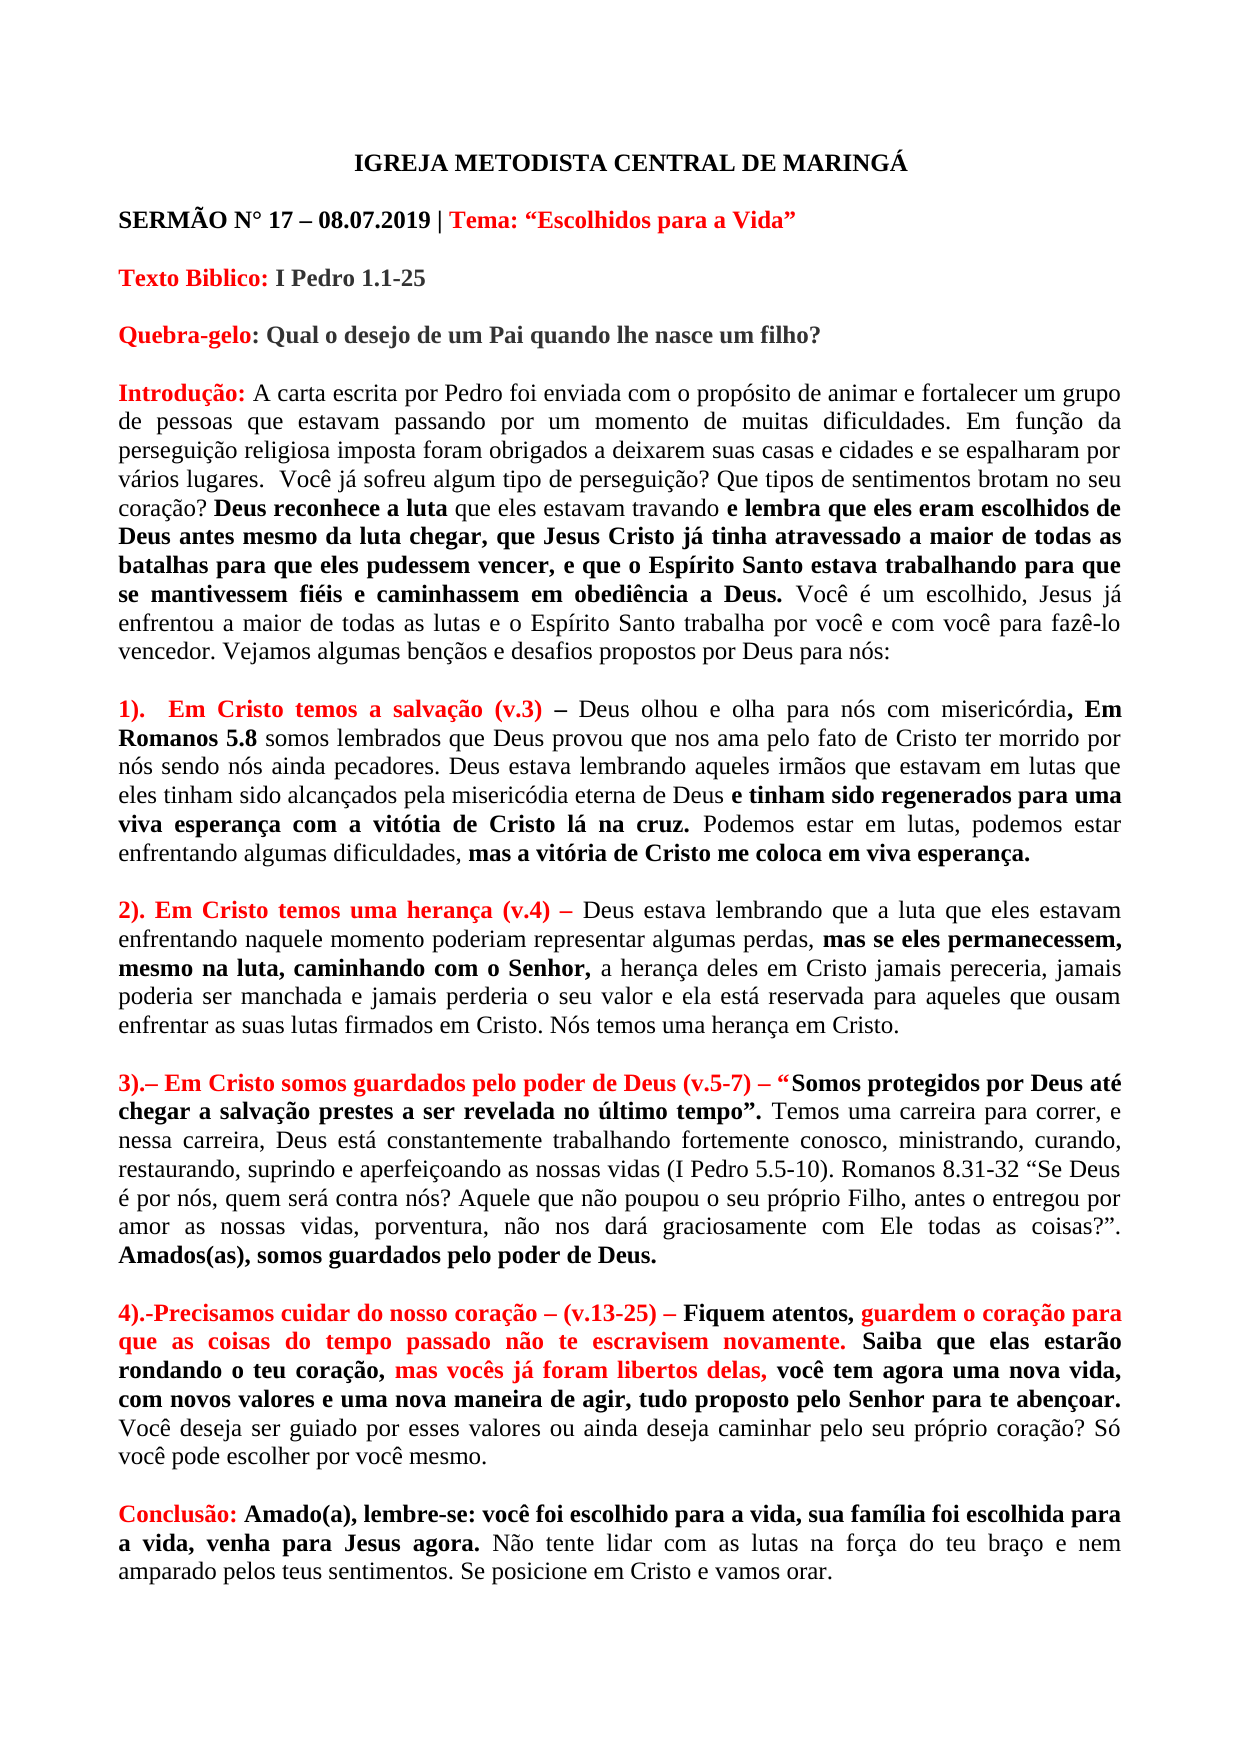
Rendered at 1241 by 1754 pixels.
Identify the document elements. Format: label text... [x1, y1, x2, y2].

text 2). Em Cristo temos uma herança (v.4) – Deus estava lembrando que a luta que eles estavam enfrentando naquele momento poderiam representar algumas perdas, mas se eles permanecessem, mesmo na luta, caminhando com o Senhor, a herança deles em Cristo jamais pereceria, jamais poderia ser manchada e jamais perderia o seu valor e ela está reservada para aqueles que ousam enfrentar as suas lutas firmados em Cristo. Nós temos uma herança em Cristo. [118, 895, 1122, 1039]
text 1). Em Cristo temos a salvação (v.3) – Deus olhou e olha para nós com misericórdia, Em Romanos 5.8 somos lembrados que Deus provou que nos ama pelo fato de Cristo ter morrido por nós sendo nós ainda pecadores. Deus estava lembrando aqueles irmãos que estavam em lutas que eles tinham sido alcançados pela misericódia eterna de Deus e tinham sido regenerados para uma viva esperança com a vitótia de Cristo lá na cruz. Podemos estar em lutas, podemos estar enfrentando algumas dificuldades, mas a vitória de Cristo me coloca em viva esperança. [118, 694, 1122, 866]
text Texto Biblico: I Pedro 1.1-25 [118, 263, 1122, 291]
text 3).– Em Cristo somos guardados pelo poder de Deus (v.5-7) – “Somos protegidos por Deus até chegar a salvação prestes a ser revelada no último tempo”. Temos uma carreira para correr, e nessa carreira, Deus está constantemente trabalhando fortemente conosco, ministrando, curando, restaurando, suprindo e aperfeiçoando as nossas vidas (I Pedro 5.5-10). Romanos 8.31-32 “Se Deus é por nós, quem será contra nós? Aquele que não poupou o seu próprio Filho, antes o entregou por amor as nossas vidas, porventura, não nos dará graciosamente com Ele todas as coisas?”. Amados(as), somos guardados pelo poder de Deus. [118, 1068, 1122, 1269]
text Quebra-gelo: Qual o desejo de um Pai quando lhe nasce um filho? [118, 320, 1122, 349]
text IGREJA METODISTA CENTRAL DE MARINGÁ [140, 148, 1122, 176]
text SERMÃO N° 17 – 08.07.2019 | Tema: “Escolhidos para a Vida” [118, 205, 1122, 234]
text Introdução: A carta escrita por Pedro foi enviada com o propósito de animar e fortalecer um grupo de pessoas que estavam passando por um momento de muitas dificuldades. Em função da perseguição religiosa imposta foram obrigados a deixarem suas casas e cidades e se espalharam por vários lugares. Você já sofreu algum tipo de perseguição? Que tipos de sentimentos brotam no seu coração? Deus reconhece a luta que eles estavam travando e lembra que eles eram escolhidos de Deus antes mesmo da luta chegar, que Jesus Cristo já tinha atravessado a maior de todas as batalhas para que eles pudessem vencer, e que o Espírito Santo estava trabalhando para que se mantivessem fiéis e caminhassem em obediência a Deus. Você é um escolhido, Jesus já enfrentou a maior de todas as lutas e o Espírito Santo trabalha por você e com você para fazê-lo vencedor. Vejamos algumas bençãos e desafios propostos por Deus para nós: [118, 378, 1122, 665]
text 4).-Precisamos cuidar do nosso coração – (v.13-25) – Fiquem atentos, guardem o coração para que as coisas do tempo passado não te escravisem novamente. Saiba que elas estarão rondando o teu coração, mas vocês já foram libertos delas, você tem agora uma nova vida, com novos valores e uma nova maneira de agir, tudo proposto pelo Senhor para te abençoar. Você deseja ser guiado por esses valores ou ainda deseja caminhar pelo seu próprio coração? Só você pode escolher por você mesmo. [118, 1298, 1122, 1470]
text Conclusão: Amado(a), lembre-se: você foi escolhido para a vida, sua família foi escolhida para a vida, venha para Jesus agora. Não tente lidar com as lutas na força do teu braço e nem amparado pelos teus sentimentos. Se posicione em Cristo e vamos orar. [118, 1499, 1122, 1585]
